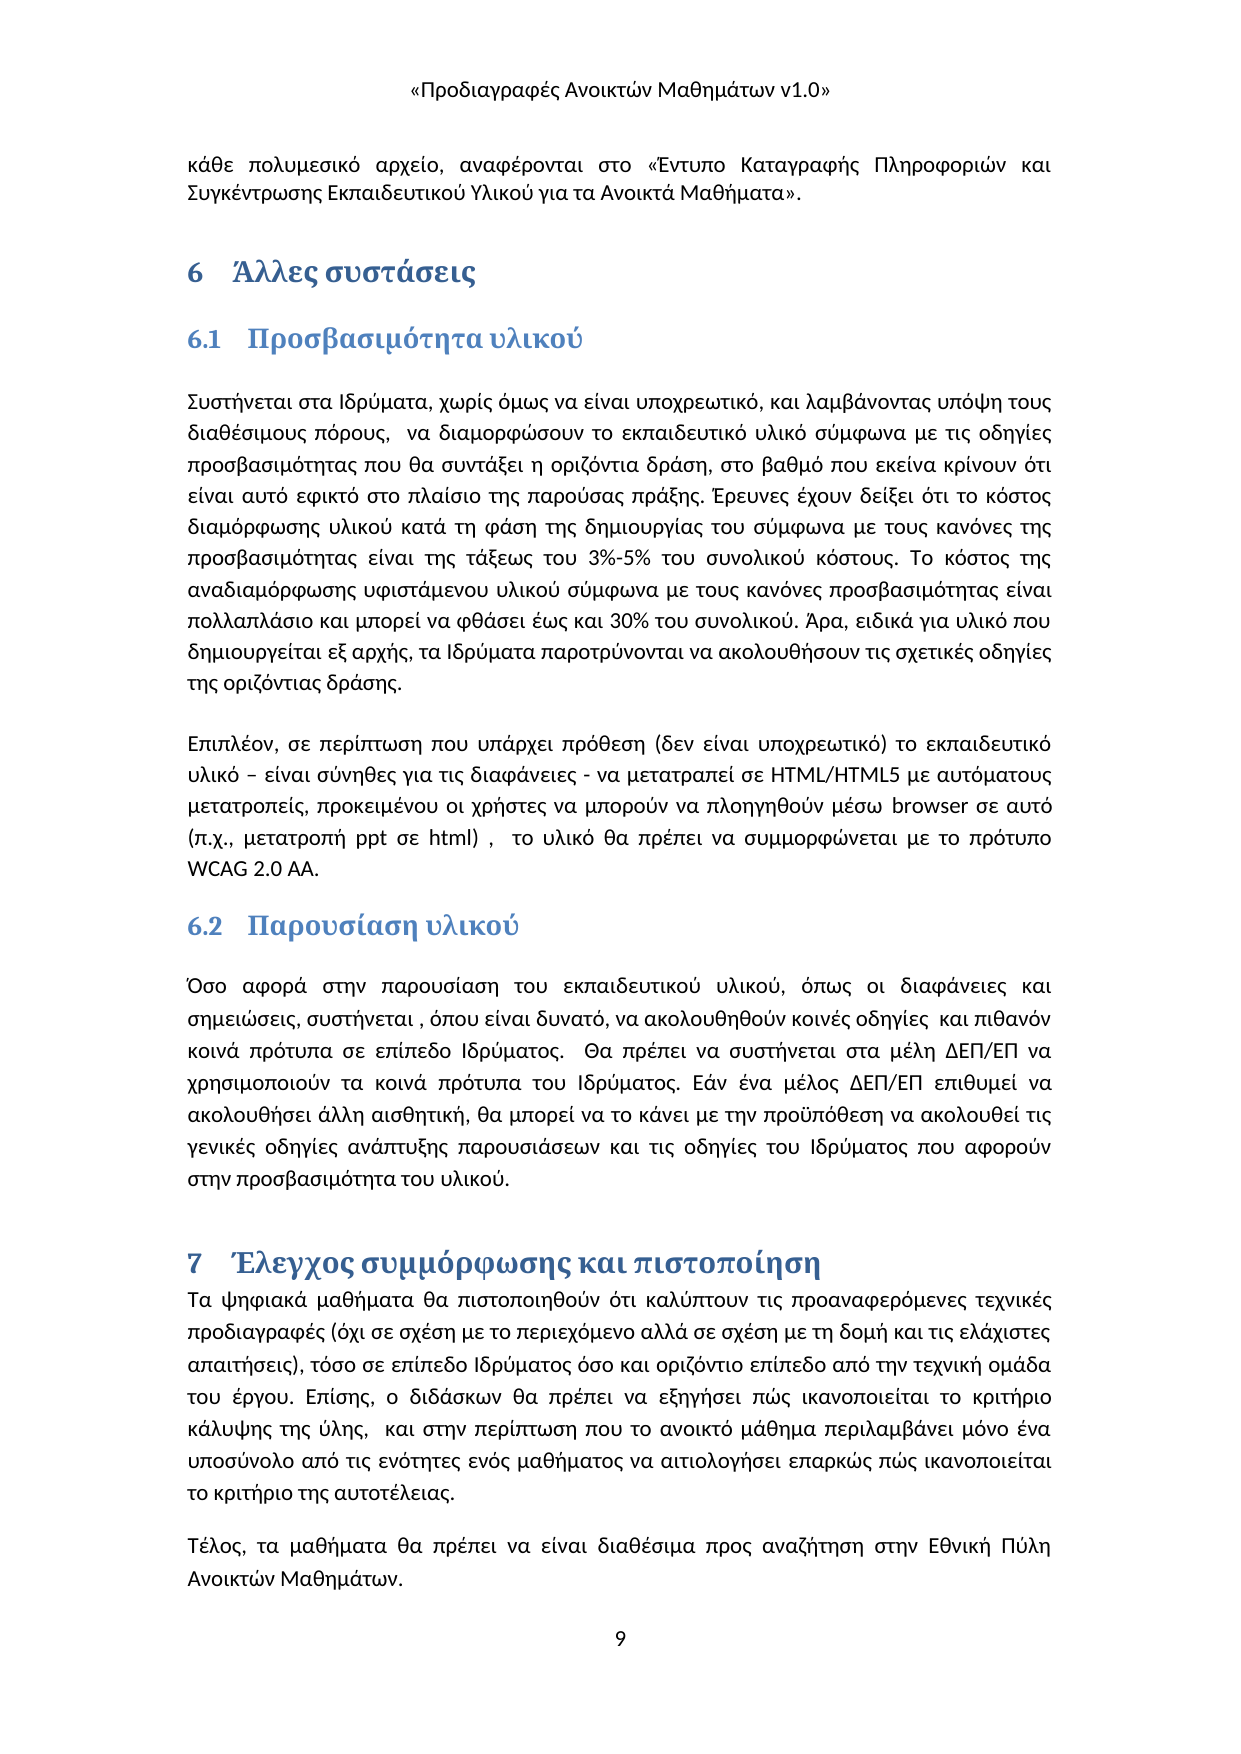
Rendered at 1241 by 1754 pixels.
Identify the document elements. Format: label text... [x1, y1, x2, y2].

text Τέλος, τα μαθήματα θα πρέπει να είναι διαθέσιμα προς αναζήτηση στην Εθνική Πύλη Ανοικτών Μαθημάτων. [187, 1531, 1053, 1592]
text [187, 150, 1053, 206]
text Συστήνεται στα Ιδρύματα, χωρίς όμως να είναι υποχρεωτικό, και λαμβάνοντας υπόψη τους διαθέσιμους πόρους, να διαμορφώσουν το εκπαιδευτικό υλικό σύμφωνα με τις οδηγίες προσβασιμότητας που θα συντάξει η οριζόντια δράση, στο βαθμό που εκείνα κρίνουν ότι είναι αυτό εφικτό στο πλαίσιο της παρούσας πράξης. Έρευνες έχουν δείξει ότι το κόστος διαμόρφωσης υλικού κατά τη φάση της δημιουργίας του σύμφωνα με τους κανόνες της προσβασιμότητας είναι της τάξεως του 3%-5% του συνολικού κόστους. Το κόστος της αναδιαμόρφωσης υφιστάμενου υλικού σύμφωνα με τους κανόνες προσβασιμότητας είναι πολλαπλάσιο και μπορεί να φθάσει έως και 30% του συνολικού. Άρα, ειδικά για υλικό που δημιουργείται εξ αρχής, τα Ιδρύματα παροτρύνονται να ακολουθήσουν τις σχετικές οδηγίες της οριζόντιας δράσης. [187, 384, 1053, 697]
subtitle Άλλες συστάσεις [187, 256, 1053, 289]
text Επιπλέον, σε περίπτωση που υπάρχει πρόθεση (δεν είναι υποχρεωτικό) το εκπαιδευτικό υλικό – είναι σύνηθες για τις διαφάνειες - να μετατραπεί σε HTML/HTML5 με αυτόματους μετατροπείς, προκειμένου οι χρήστες να μπορούν να πλοηγηθούν μέσω browser σε αυτό (π.χ., μετατροπή ppt σε html) , το υλικό θα πρέπει να συμμορφώνεται με το πρότυπο WCAG 2.0 AA. [187, 726, 1053, 882]
subtitle Παρουσίαση υλικού [187, 911, 1053, 942]
text Όσο αφορά στην παρουσίαση του εκπαιδευτικού υλικού, όπως οι διαφάνειες και σημειώσεις, συστήνεται , όπου είναι δυνατό, να ακολουθηθούν κοινές οδηγίες και πιθανόν κοινά πρότυπα σε επίπεδο Ιδρύματος. Θα πρέπει να συστήνεται στα μέλη ΔΕΠ/ΕΠ να χρησιμοποιούν τα κοινά πρότυπα του Ιδρύματος. Εάν ένα μέλος ΔΕΠ/ΕΠ επιθυμεί να ακολουθήσει άλλη αισθητική, θα μπορεί να το κάνει με την προϋπόθεση να ακολουθεί τις γενικές οδηγίες ανάπτυξης παρουσιάσεων και τις οδηγίες του Ιδρύματος που αφορούν στην προσβασιμότητα του υλικού. [187, 971, 1053, 1193]
subtitle Έλεγχος συμμόρφωσης και πιστοποίηση [187, 1247, 1053, 1280]
text Τα ψηφιακά μαθήματα θα πιστοποιηθούν ότι καλύπτουν τις προαναφερόμενες τεχνικές προδιαγραφές (όχι σε σχέση με το περιεχόμενο αλλά σε σχέση με τη δομή και τις ελάχιστες απαιτήσεις), τόσο σε επίπεδο Ιδρύματος όσο και οριζόντιο επίπεδο από την τεχνική ομάδα του έργου. Επίσης, ο διδάσκων θα πρέπει να εξηγήσει πώς ικανοποιείται το κριτήριο κάλυψης της ύλης, και στην περίπτωση που το ανοικτό μάθημα περιλαμβάνει μόνο ένα υποσύνολο από τις ενότητες ενός μαθήματος να αιτιολογήσει επαρκώς πώς ικανοποιείται το κριτήριο της αυτοτέλειας. [187, 1285, 1053, 1506]
subtitle Προσβασιμότητα υλικού [187, 324, 1053, 355]
